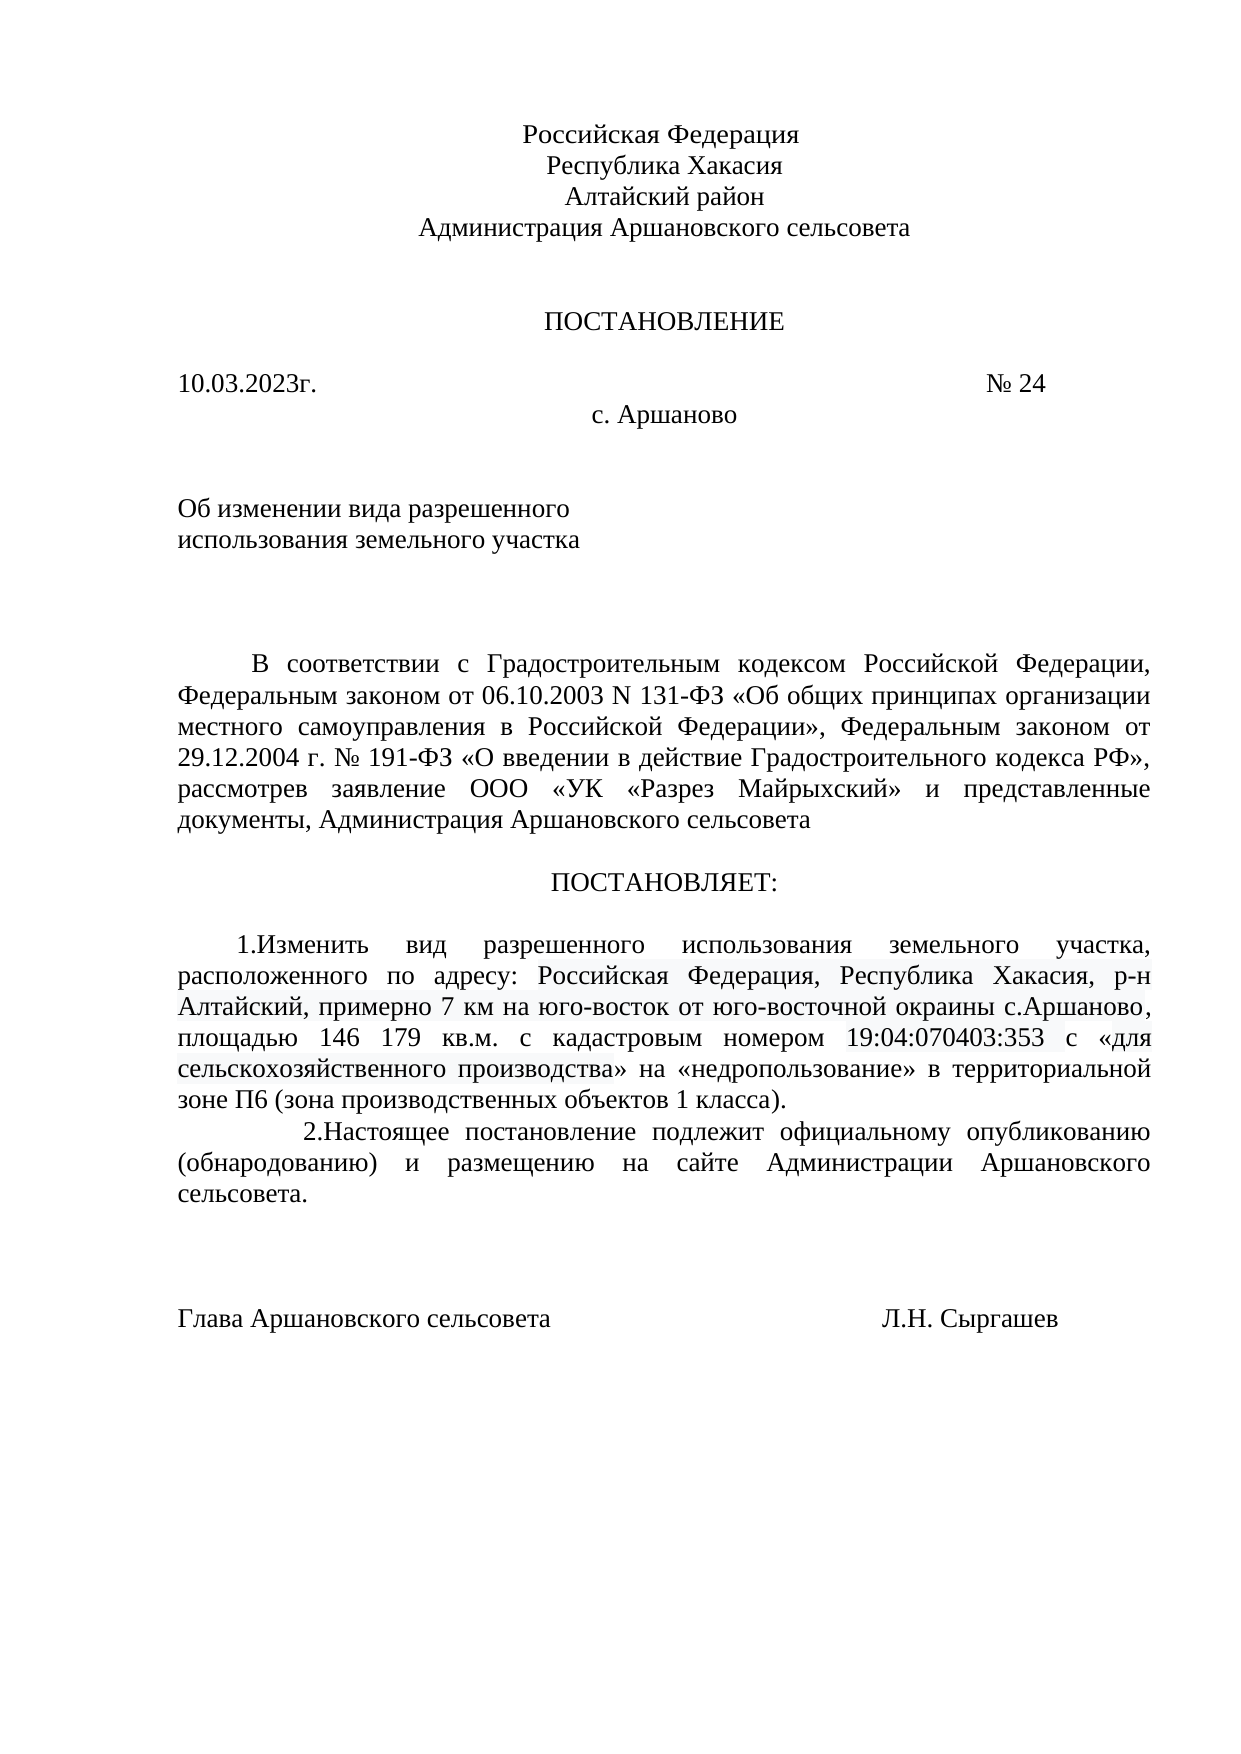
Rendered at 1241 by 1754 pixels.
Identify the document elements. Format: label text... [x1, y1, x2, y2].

text ПОСТАНОВЛЯЕТ: [177, 866, 1152, 897]
text 10.03.2023г. № 24 [177, 367, 1152, 398]
text ПОСТАНОВЛЕНИЕ [177, 305, 1152, 336]
text Администрация Аршановского сельсовета [177, 212, 1152, 243]
subtitle Российская Федерация [177, 118, 1152, 149]
table_header Об изменении вида разрешенного использования земельного участка [166, 492, 653, 585]
text 1.Изменить вид разрешенного использования земельного участка, расположенного по адресу: Российская Федерация, Республика Хакасия, р-н Алтайский, примерно 7 км на юго-восток от юго-восточной окраины с.Аршаново, площадью 146 179 кв.м. с кадастровым номером 19:04:070403:353 с «для сельскохозяйственного производства» на «недропользование» в территориальной зоне П6 (зона производственных объектов 1 класса). [177, 1021, 1152, 1115]
text Алтайский район [177, 180, 1152, 212]
text Глава Аршановского сельсовета Л.Н. Сыргашев [177, 1302, 1152, 1333]
text 2.Настоящее постановление подлежит официальному опубликованию (обнародованию) и размещению на сайте Администрации Аршановского сельсовета. [177, 1115, 1152, 1208]
text 1.Изменить вид разрешенного использования земельного участка, расположенного по адресу: Российская Федерация, Республика Хакасия, р-н Алтайский, примерно 7 км на юго-восток от юго-восточной окраины с.Аршаново, площадью 146 179 кв.м. с кадастровым номером 19:04:070403:353 с «для сельскохозяйственного производства» на «недропользование» в территориальной зоне П6 (зона производственных объектов 1 класса). [177, 928, 1152, 990]
text Республика Хакасия [177, 149, 1152, 180]
text В соответствии с Градостроительным кодексом Российской Федерации, Федеральным законом от 06.10.2003 N 131-ФЗ «Об общих принципах организации местного самоуправления в Российской Федерации», Федеральным законом от 29.12.2004 г. № 191-ФЗ «О введении в действие Градостроительного кодекса РФ», рассмотрев заявление ООО «УК «Разрез Майрыхский» и представленные документы, Администрация Аршановского сельсовета [177, 648, 1152, 834]
text с. Аршаново [177, 398, 1152, 429]
